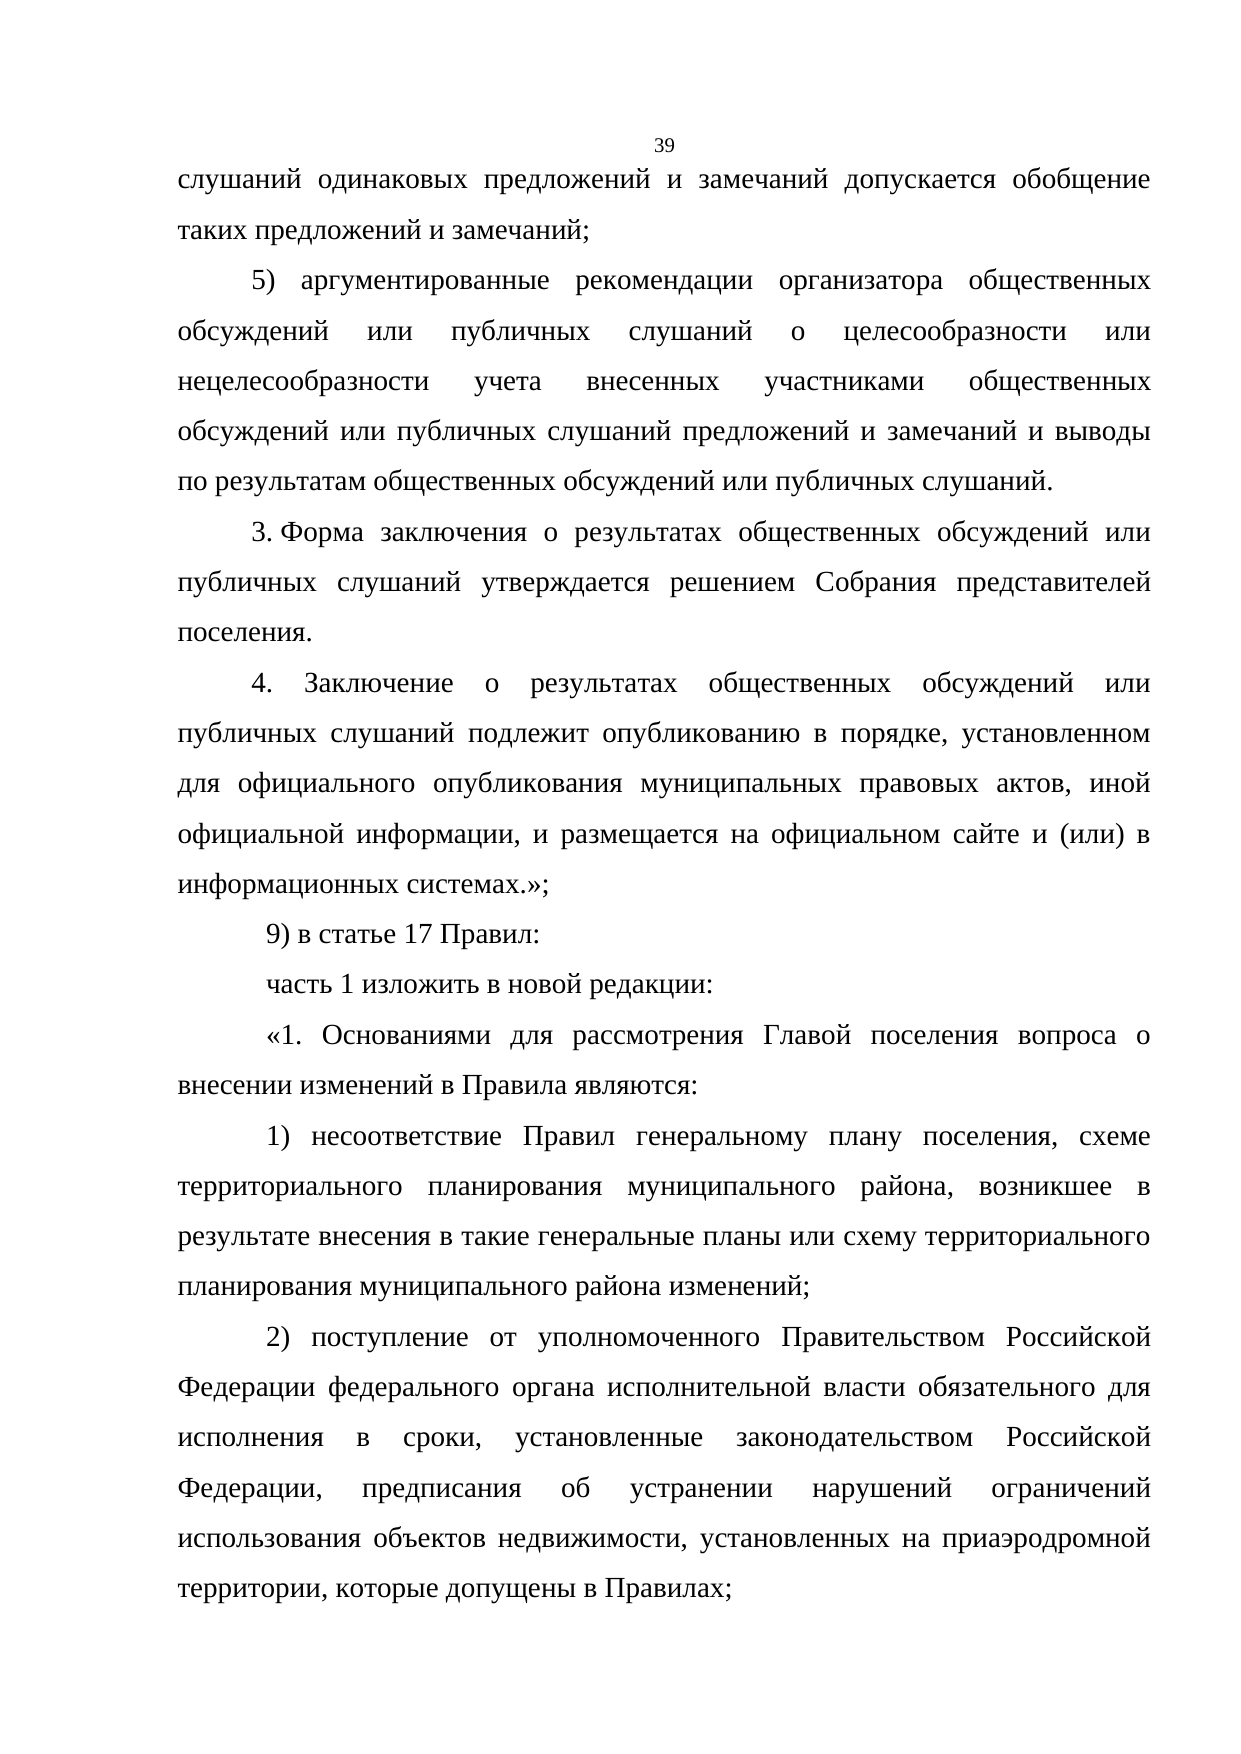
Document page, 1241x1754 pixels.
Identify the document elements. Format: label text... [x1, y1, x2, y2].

text 3. Форма заключения о результатах общественных обсуждений или публичных слушаний утверждается решением Собрания представителей поселения. [177, 514, 1152, 648]
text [177, 162, 1152, 246]
text 4. Заключение о результатах общественных обсуждений или публичных слушаний подлежит опубликованию в порядке, установленном для официального опубликования муниципальных правовых актов, иной официальной информации, и размещается на официальном сайте и (или) в информационных системах.»; [177, 665, 1152, 899]
text часть 1 изложить в новой редакции: [177, 967, 1152, 1000]
text 5) аргументированные рекомендации организатора общественных обсуждений или публичных слушаний о целесообразности или нецелесообразности учета внесенных участниками общественных обсуждений или публичных слушаний предложений и замечаний и выводы по результатам общественных обсуждений или публичных слушаний. [177, 262, 1152, 497]
text «1. Основаниями для рассмотрения Главой поселения вопроса о внесении изменений в Правила являются: [177, 1017, 1152, 1101]
text 2) поступление от уполномоченного Правительством Российской Федерации федерального органа исполнительной власти обязательного для исполнения в сроки, установленные законодательством Российской Федерации, предписания об устранении нарушений ограничений использования объектов недвижимости, установленных на приаэродромной территории, которые допущены в Правилах; [177, 1319, 1152, 1604]
text 1) несоответствие Правил генеральному плану поселения, схеме территориального планирования муниципального района, возникшее в результате внесения в такие генеральные планы или схему территориального планирования муниципального района изменений; [177, 1118, 1152, 1302]
text 9) в статье 17 Правил: [177, 916, 1152, 950]
